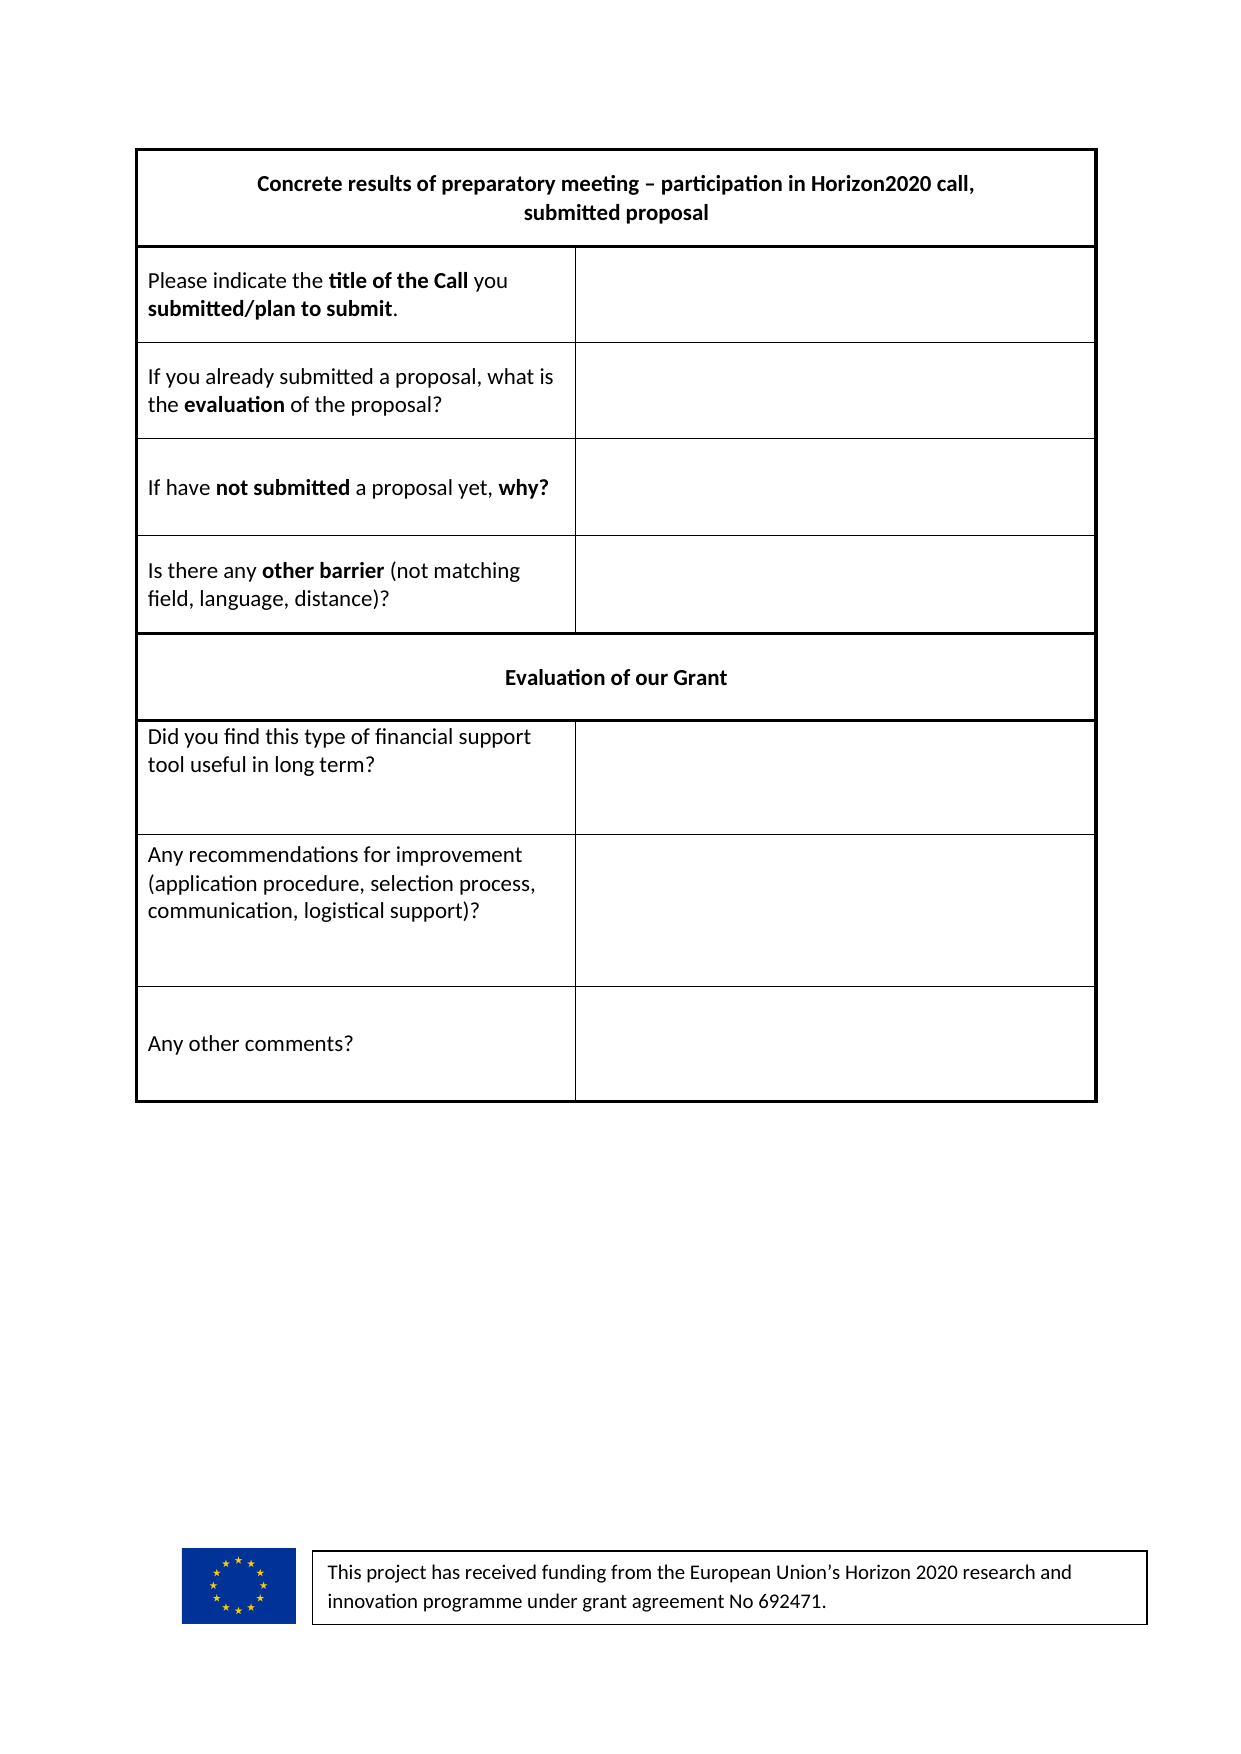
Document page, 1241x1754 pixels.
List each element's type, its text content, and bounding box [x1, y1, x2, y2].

table_cell Is there any other barrier (not matching field, language, distance)? [138, 536, 575, 632]
table_cell Evaluation of our Grant [138, 635, 1094, 719]
table_cell Any recommendations for improvement (application procedure, selection process, communication, logistical support)? [138, 835, 575, 986]
table_cell [576, 722, 1094, 834]
table_cell Concrete results of preparatory meeting – participation in Horizon2020 call, submitted proposal [138, 151, 1094, 244]
table_cell [576, 439, 1094, 535]
picture [181, 1548, 296, 1624]
table_cell Please indicate the title of the Call you submitted/plan to submit. [138, 248, 575, 341]
table_cell [576, 835, 1094, 986]
table_cell [576, 987, 1094, 1100]
table_cell Did you find this type of financial support tool useful in long term? [138, 722, 575, 834]
table_cell [576, 248, 1094, 341]
table_cell Any other comments? [138, 987, 575, 1100]
table_cell If you already submitted a proposal, what is the evaluation of the proposal? [138, 343, 575, 438]
table_cell If have not submitted a proposal yet, why? [138, 439, 575, 535]
table_cell [576, 343, 1094, 438]
table_cell [576, 536, 1094, 632]
